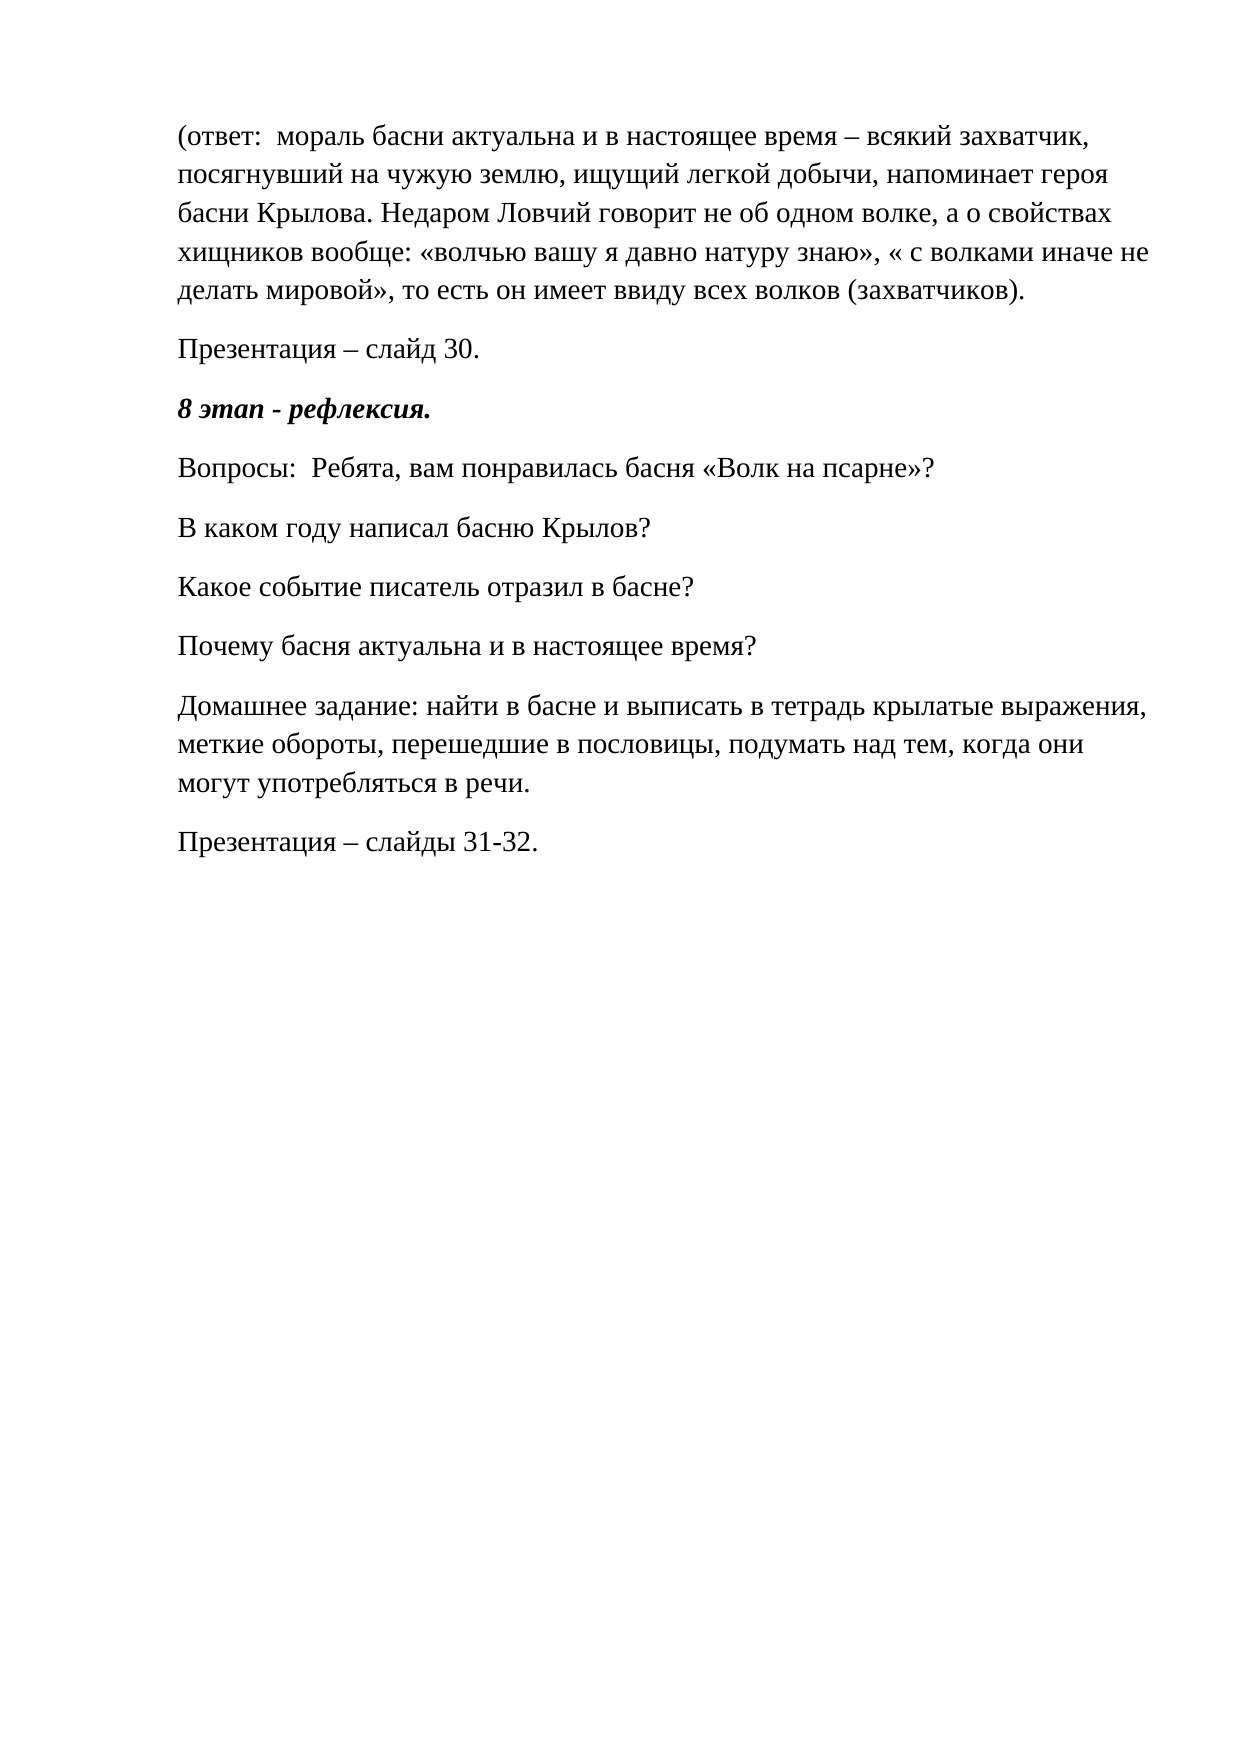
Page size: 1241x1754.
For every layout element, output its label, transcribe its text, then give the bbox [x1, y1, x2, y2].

text Какое событие писатель отразил в басне? [177, 569, 1152, 603]
text Презентация – слайды 31-32. [177, 824, 1152, 858]
text Вопросы: Ребята, вам понравилась басня «Волк на псарне»? [177, 450, 1152, 484]
text Домашнее задание: найти в басне и выписать в тетрадь крылатые выражения, меткие обороты, перешедшие в пословицы, подумать над тем, когда они могут употребляться в речи. [177, 688, 1152, 798]
text 8 этап - рефлексия. [177, 391, 1152, 424]
text Почему басня актуальна и в настоящее время? [177, 628, 1152, 662]
text (ответ: мораль басни актуальна и в настоящее время – всякий захватчик, посягнувший на чужую землю, ищущий легкой добычи, напоминает героя басни Крылова. Недаром Ловчий говорит не об одном волке, а о свойствах хищников вообще: «волчью вашу я давно натуру знаю», « с волками иначе не делать мировой», то есть он имеет ввиду всех волков (захватчиков). [177, 118, 1152, 306]
text В каком году написал басню Крылов? [177, 510, 1152, 543]
text Презентация – слайд 30. [177, 332, 1152, 365]
